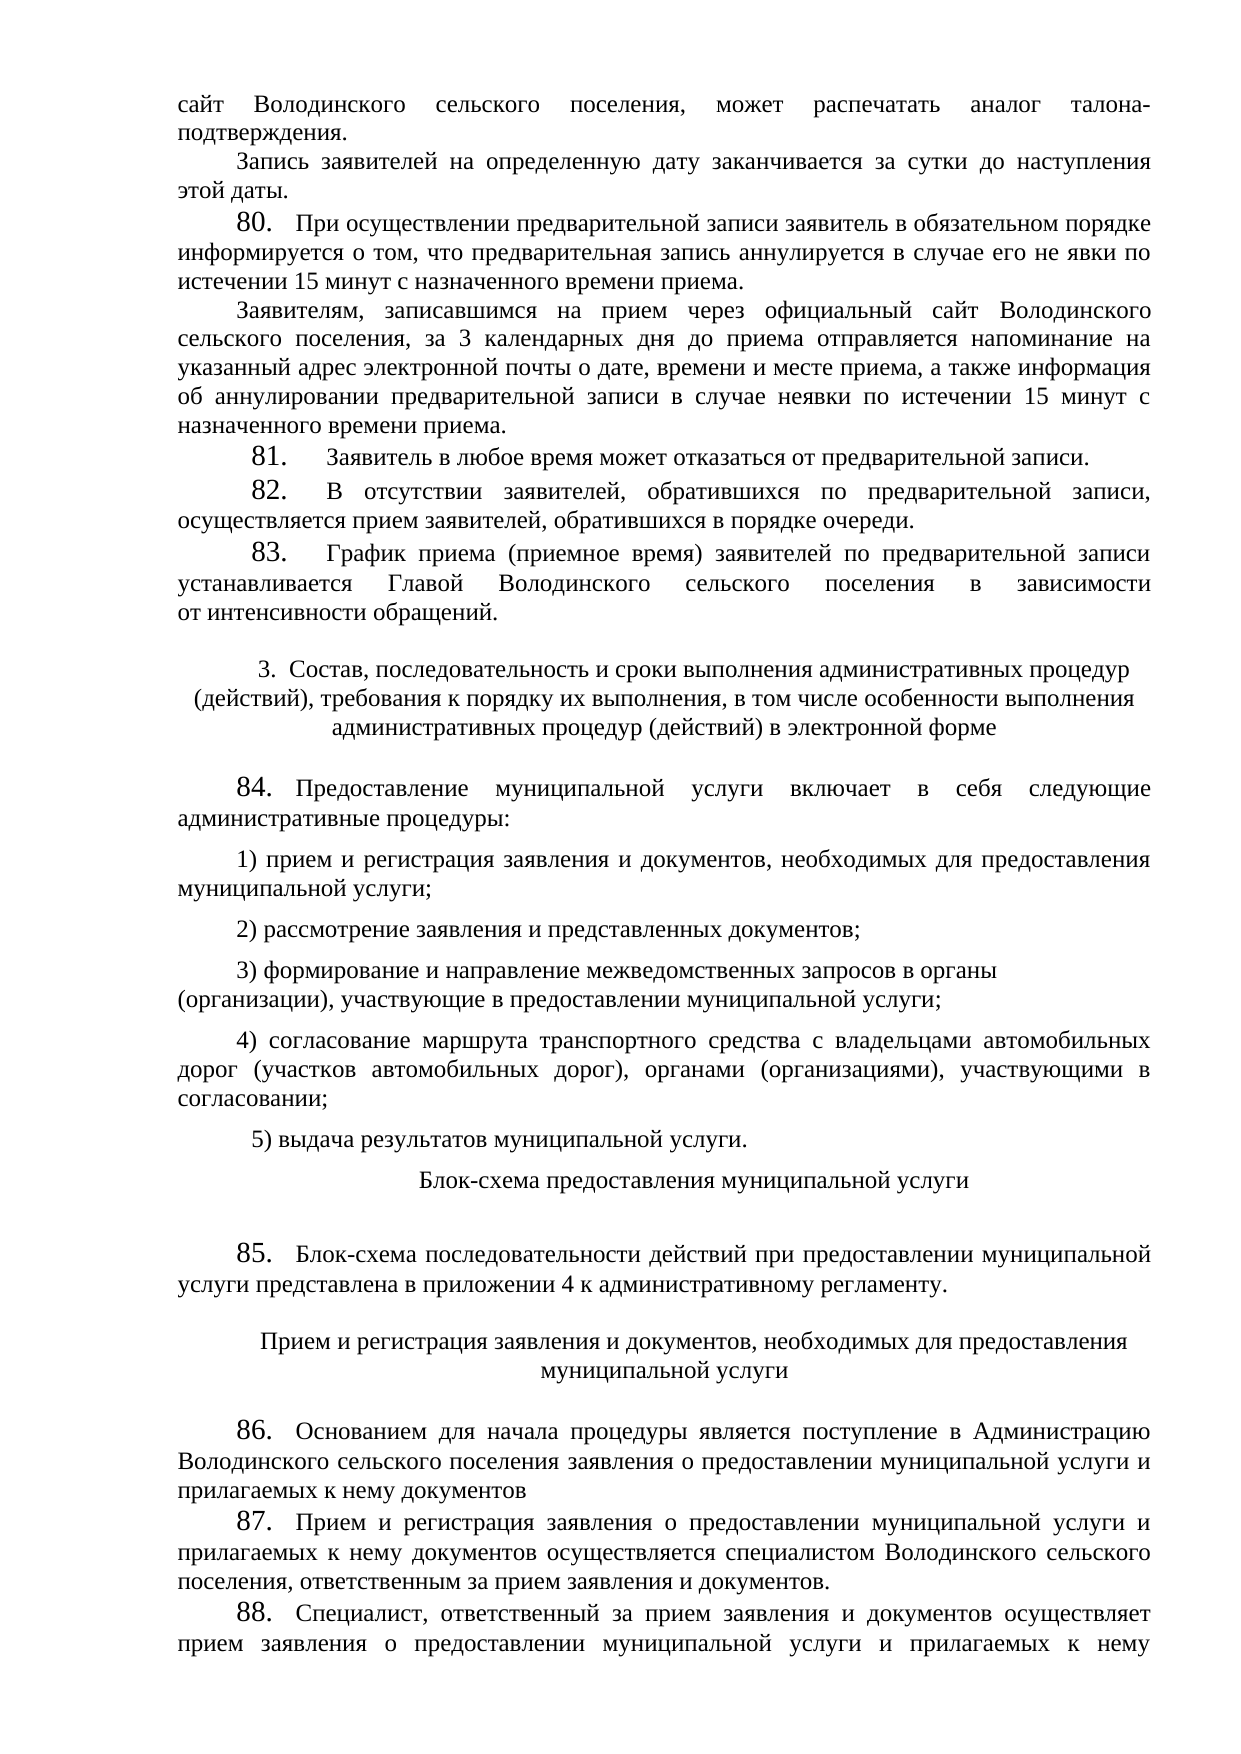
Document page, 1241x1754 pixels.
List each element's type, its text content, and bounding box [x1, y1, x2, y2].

list В отсутствии заявителей, обратившихся по предварительной записи, осуществляется прием заявителей, обратившихся в порядке очереди. [177, 472, 1152, 534]
text 5) выдача результатов муниципальной услуги. [177, 1124, 1152, 1153]
list Прием и регистрация заявления о предоставлении муниципальной услуги и прилагаемых к нему документов осуществляется специалистом Володинского сельского поселения, ответственным за прием заявления и документов. [177, 1503, 1152, 1594]
list График приема (приемное время) заявителей по предварительной записи устанавливается Главой Володинского сельского поселения в зависимости от интенсивности обращений. [177, 534, 1152, 625]
list При осуществлении предварительной записи заявитель в обязательном порядке информируется о том, что предварительная запись аннулируется в случае его не явки по истечении 15 минут с назначенного времени приема. [177, 204, 1152, 295]
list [177, 89, 1152, 146]
text 3. Состав, последовательность и сроки выполнения административных процедур (действий), требования к порядку их выполнения, в том числе особенности выполнения административных процедур (действий) в электронной форме [177, 654, 1152, 740]
text 3) формирование и направление межведомственных запросов в органы (организации), участвующие в предоставлении муниципальной услуги; [177, 955, 1152, 1013]
text 1) прием и регистрация заявления и документов, необходимых для предоставления муниципальной услуги; [177, 844, 1152, 901]
text Запись заявителей на определенную дату заканчивается за сутки до наступления этой даты. [177, 146, 1152, 204]
text 2) рассмотрение заявления и представленных документов; [177, 914, 1152, 943]
list Основанием для начала процедуры является поступление в Администрацию Володинского сельского поселения заявления о предоставлении муниципальной услуги и прилагаемых к нему документов [177, 1412, 1152, 1503]
list Предоставление муниципальной услуги включает в себя следующие административные процедуры: [177, 769, 1152, 831]
list Блок-схема последовательности действий при предоставлении муниципальной услуги представлена в приложении 4 к административному регламенту. [177, 1235, 1152, 1297]
text Блок-схема предоставления муниципальной услуги [177, 1165, 1152, 1194]
list Заявитель в любое время может отказаться от предварительной записи. [177, 438, 1152, 472]
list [177, 1594, 1152, 1657]
text Прием и регистрация заявления и документов, необходимых для предоставления муниципальной услуги [177, 1326, 1152, 1384]
list 4) согласование маршрута транспортного средства с владельцами автомобильных дорог (участков автомобильных дорог), органами (организациями), участвующими в согласовании; [177, 1025, 1152, 1111]
text Заявителям, записавшимся на прием через официальный сайт Володинского сельского поселения, за 3 календарных дня до приема отправляется напоминание на указанный адрес электронной почты о дате, времени и месте приема, а также информация об аннулировании предварительной записи в случае неявки по истечении 15 минут с назначенного времени приема. [177, 295, 1152, 438]
